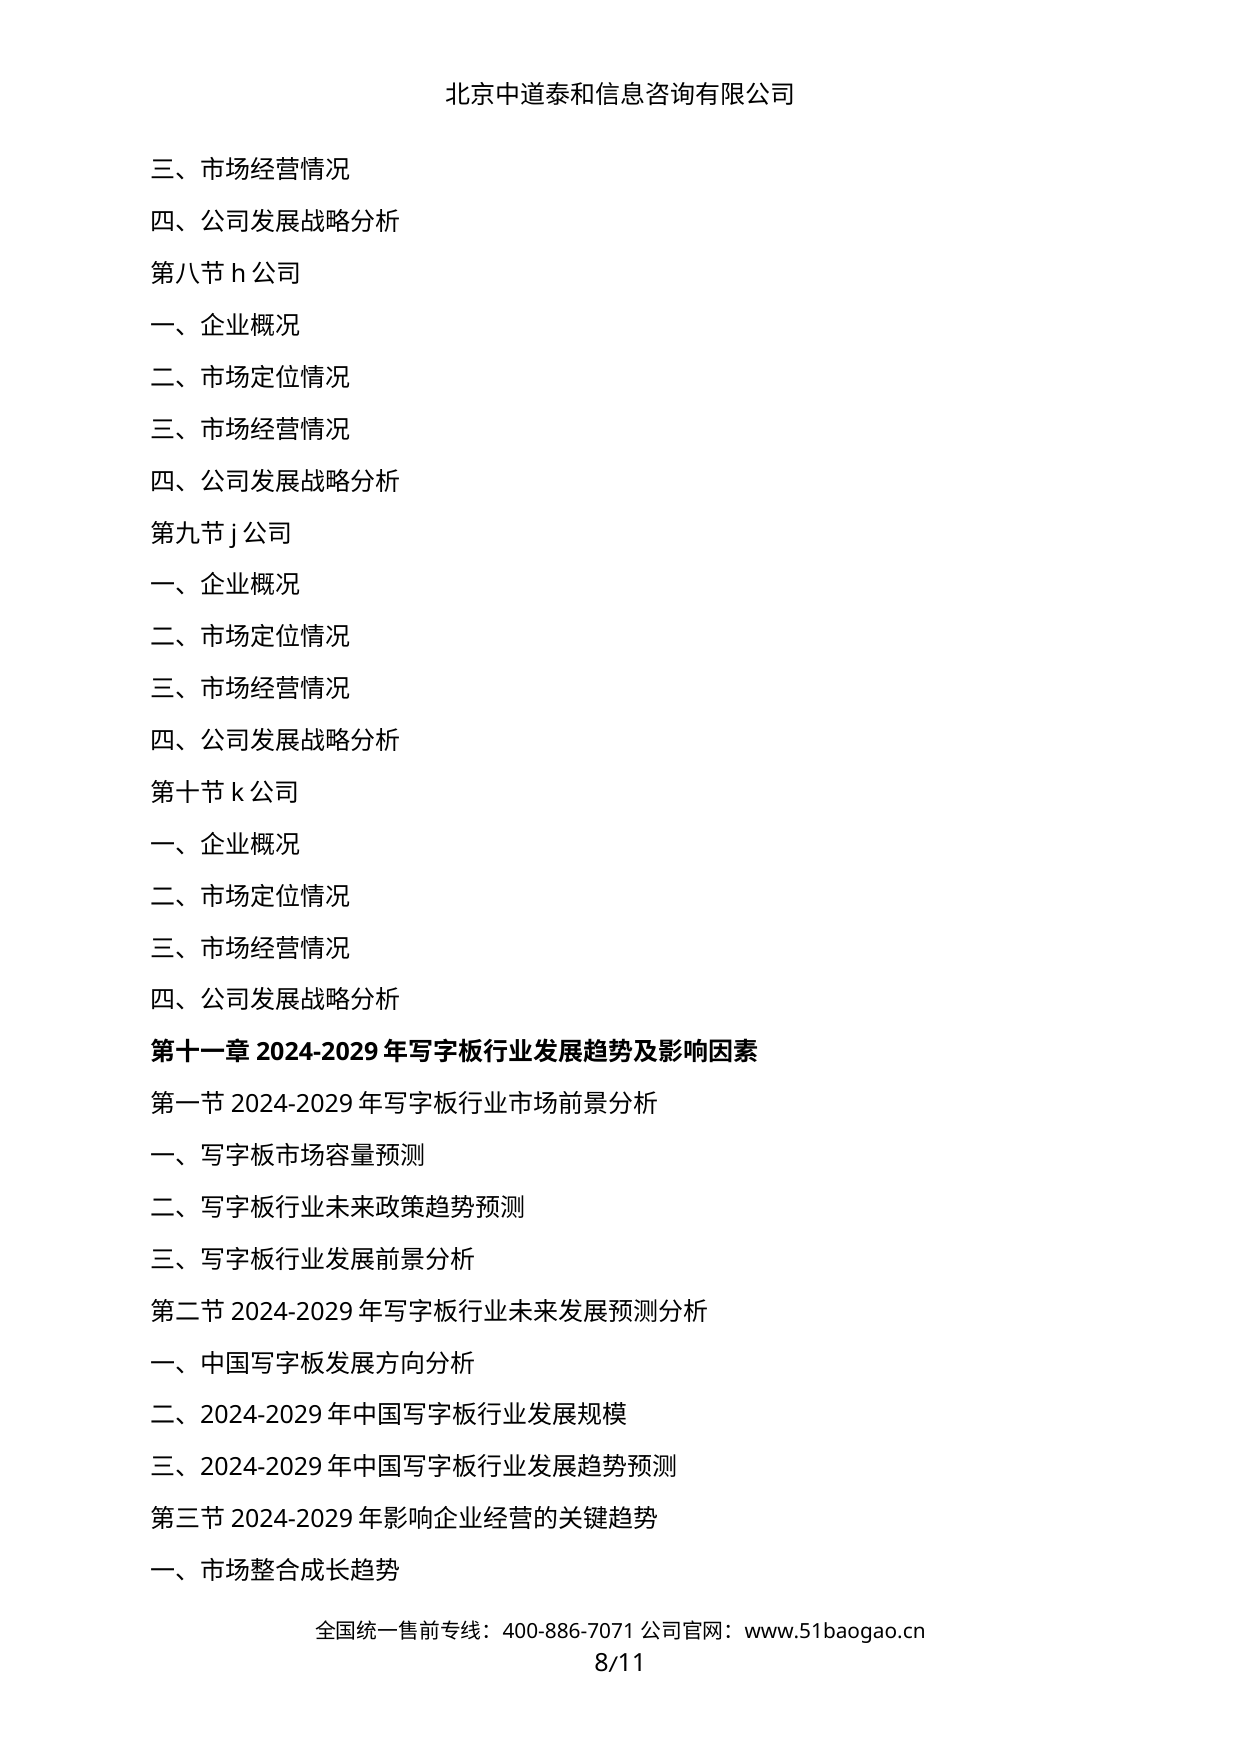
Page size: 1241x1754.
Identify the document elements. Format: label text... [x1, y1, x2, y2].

text 二、市场定位情况 [150, 357, 1090, 394]
text 一、中国写字板发展方向分析 [150, 1343, 1090, 1379]
text 三、市场经营情况 [150, 409, 1090, 446]
text 第九节 j公司 [150, 513, 1090, 549]
text 一、企业概况 [150, 565, 1090, 601]
text 四、公司发展战略分析 [150, 202, 1090, 238]
text 四、公司发展战略分析 [150, 721, 1090, 757]
text 二、市场定位情况 [150, 876, 1090, 912]
text 三、市场经营情况 [150, 150, 1090, 186]
text 一、市场整合成长趋势 [150, 1551, 1090, 1587]
text 第三节 2024-2029年影响企业经营的关键趋势 [150, 1499, 1090, 1535]
text 一、写字板市场容量预测 [150, 1136, 1090, 1172]
text 第十节 k公司 [150, 772, 1090, 809]
text 第二节 2024-2029年写字板行业未来发展预测分析 [150, 1291, 1090, 1327]
text 第一节 2024-2029年写字板行业市场前景分析 [150, 1084, 1090, 1120]
text 三、写字板行业发展前景分析 [150, 1239, 1090, 1276]
text 一、企业概况 [150, 824, 1090, 861]
text 三、2024-2029年中国写字板行业发展趋势预测 [150, 1447, 1090, 1483]
text 第十一章 2024-2029年写字板行业发展趋势及影响因素 [150, 1032, 1090, 1068]
text 三、市场经营情况 [150, 928, 1090, 964]
text 一、企业概况 [150, 306, 1090, 342]
text 四、公司发展战略分析 [150, 461, 1090, 497]
text 三、市场经营情况 [150, 669, 1090, 705]
text 第八节 h公司 [150, 254, 1090, 290]
text 四、公司发展战略分析 [150, 980, 1090, 1016]
text 二、写字板行业未来政策趋势预测 [150, 1187, 1090, 1224]
text 二、市场定位情况 [150, 617, 1090, 653]
text 二、2024-2029年中国写字板行业发展规模 [150, 1395, 1090, 1431]
